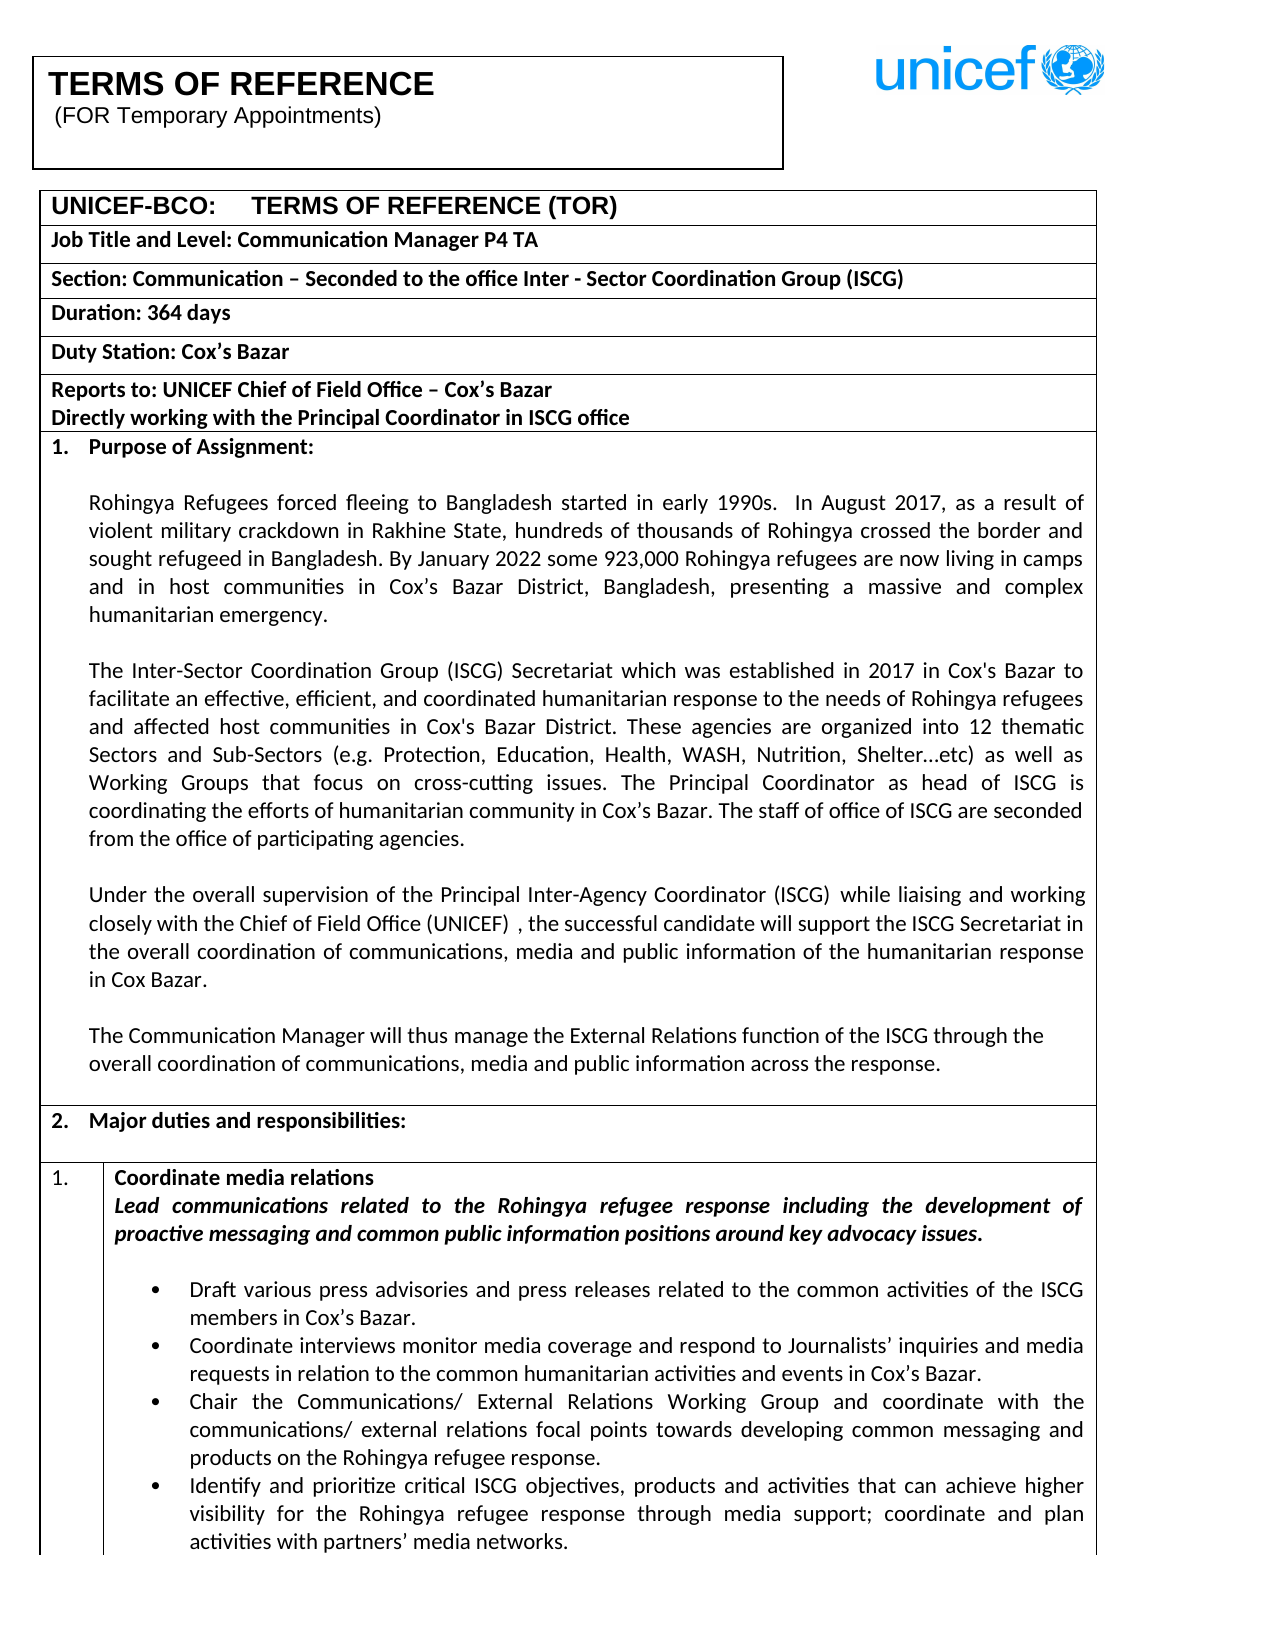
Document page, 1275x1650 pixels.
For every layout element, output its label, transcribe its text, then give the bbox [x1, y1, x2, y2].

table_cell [104, 1163, 1096, 1555]
table_cell Major duties and responsibilities: [41, 1106, 1096, 1162]
table_cell Duration: 364 days [41, 299, 1096, 336]
table_cell Job Title and Level: Communication Manager P4 TA [41, 226, 1096, 263]
table_cell Purpose of Assignment: Rohingya Refugees forced fleeing to Bangladesh started in early 1990s. In August 2017, as a result of violent military crackdown in Rakhine State, hundreds of thousands of Rohingya crossed the border and sought refugeed in Bangladesh. By January 2022 some 923,000 Rohingya refugees are now living in camps and in host communities in Cox’s Bazar District, Bangladesh, presenting a massive and complex humanitarian emergency. The Inter-Sector Coordination Group (ISCG) Secretariat which was established in 2017 in Cox's Bazar to facilitate an effective, efficient, and coordinated humanitarian response to the needs of Rohingya refugees and affected host communities in Cox's Bazar District. These agencies are organized into 12 thematic Sectors and Sub-Sectors (e.g. Protection, Education, Health, WASH, Nutrition, Shelter…etc) as well as Working Groups that focus on cross-cutting issues. The Principal Coordinator as head of ISCG is coordinating the efforts of humanitarian community in Cox’s Bazar. The staff of office of ISCG are seconded from the office of participating agencies. Under the overall supervision of the Principal Inter-Agency Coordinator (ISCG) while liaising and working closely with the Chief of Field Office (UNICEF) , the successful candidate will support the ISCG Secretariat in the overall coordination of communications, media and public information of the humanitarian response in Cox Bazar. The Communication Manager will thus manage the External Relations function of the ISCG through the overall coordination of communications, media and public information across the response. [41, 432, 1096, 1105]
table_header UNICEF-BCO: TERMS OF REFERENCE (TOR) [41, 191, 1096, 224]
table_cell 1. [41, 1163, 103, 1555]
table_cell Reports to: UNICEF Chief of Field Office – Cox’s Bazar Directly working with the Principal Coordinator in ISCG office [41, 375, 1096, 431]
table_cell Section: Communication – Seconded to the office Inter - Sector Coordination Group (ISCG) [41, 264, 1096, 297]
picture [876, 45, 1105, 95]
table_cell Duty Station: Cox’s Bazar [41, 337, 1096, 374]
